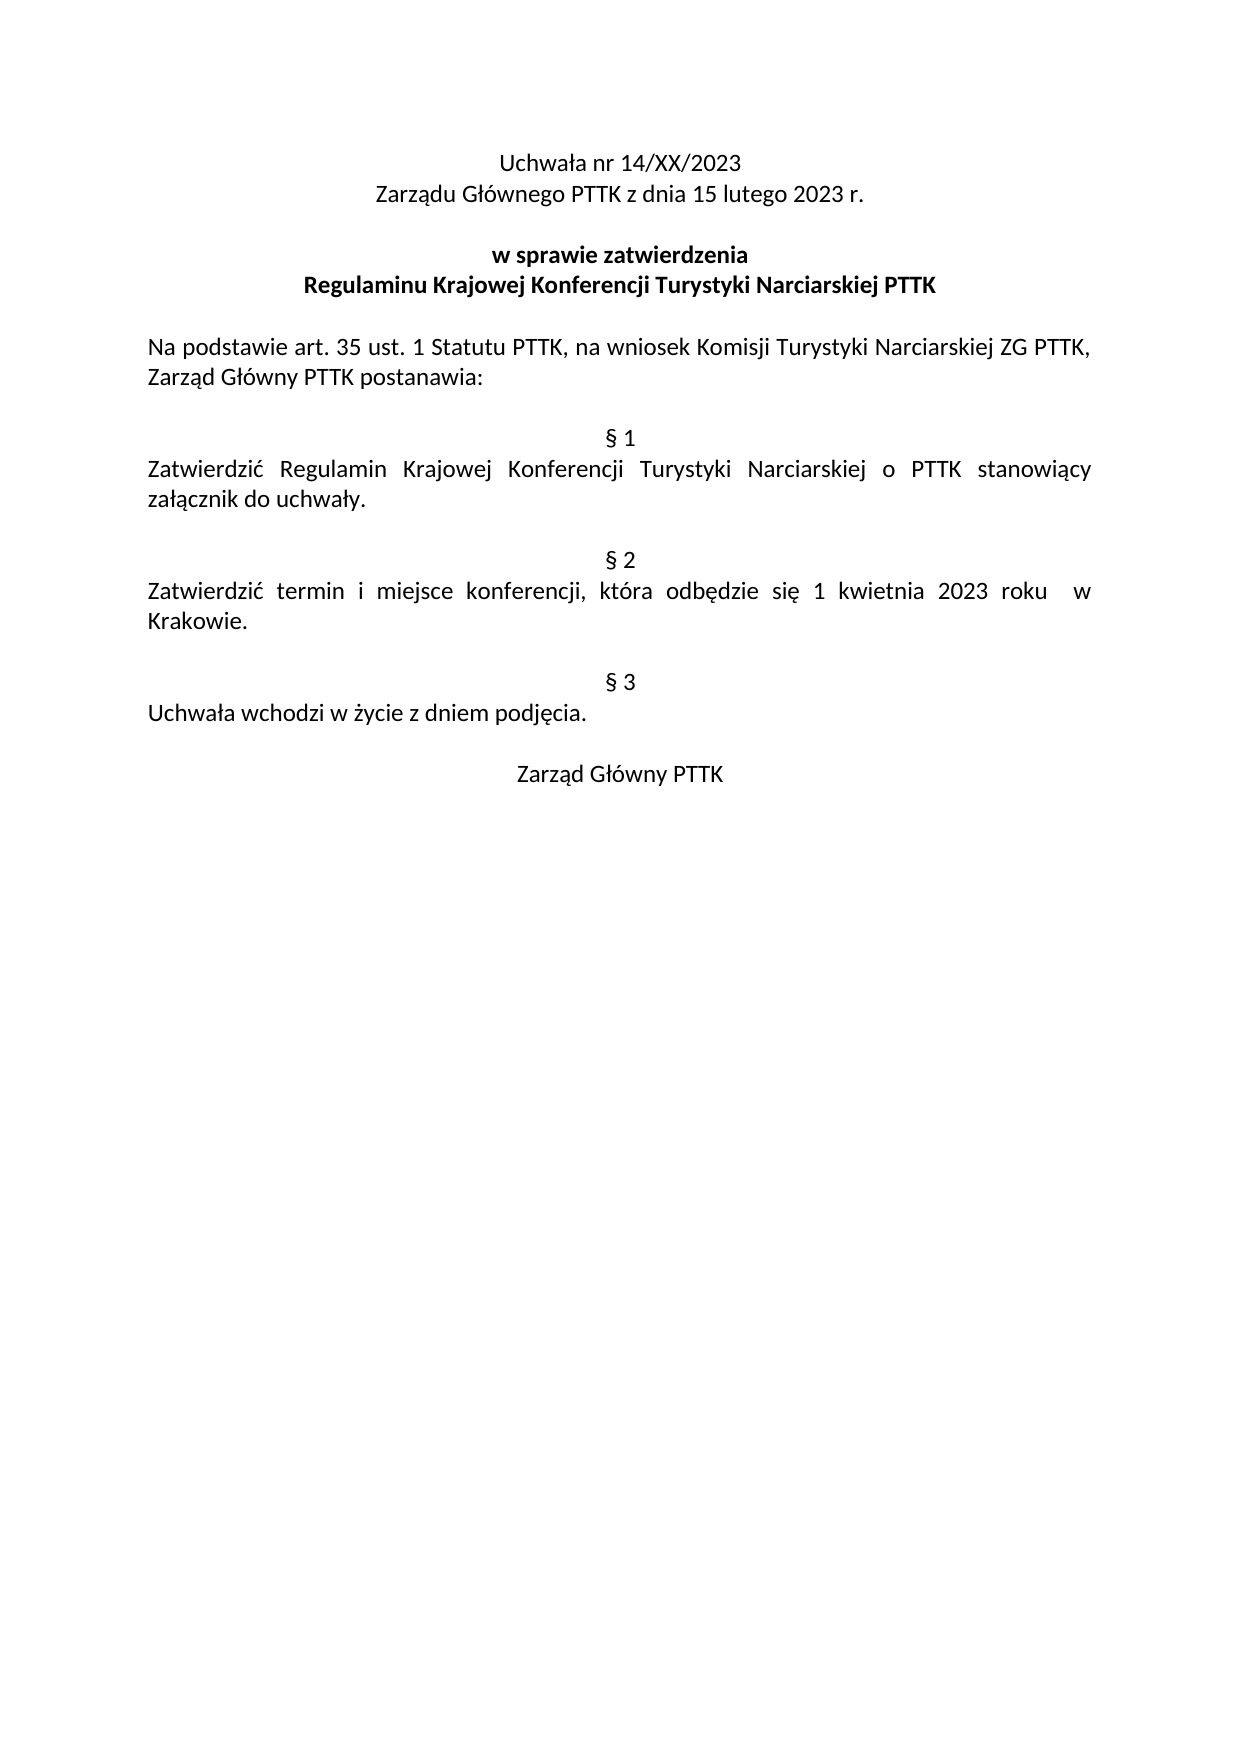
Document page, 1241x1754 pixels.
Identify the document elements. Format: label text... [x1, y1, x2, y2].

text Zarządu Głównego PTTK z dnia 15 lutego 2023 r. [148, 178, 1093, 209]
text Uchwała wchodzi w życie z dniem podjęcia. [148, 697, 1093, 727]
text w sprawie zatwierdzenia [148, 239, 1093, 270]
text Na podstawie art. 35 ust. 1 Statutu PTTK, na wniosek Komisji Turystyki Narciarskiej ZG PTTK, Zarząd Główny PTTK postanawia: [148, 331, 1093, 392]
text § 2 [148, 544, 1093, 575]
text Zatwierdzić Regulamin Krajowej Konferencji Turystyki Narciarskiej o PTTK stanowiący załącznik do uchwały. [148, 453, 1093, 514]
text Zarząd Główny PTTK [148, 758, 1093, 788]
text Zatwierdzić termin i miejsce konferencji, która odbędzie się 1 kwietnia 2023 roku w Krakowie. [148, 575, 1093, 636]
text Uchwała nr 14/XX/2023 [148, 148, 1093, 178]
text § 1 [148, 422, 1093, 453]
text § 3 [148, 666, 1093, 697]
text Regulaminu Krajowej Konferencji Turystyki Narciarskiej PTTK [148, 270, 1093, 300]
